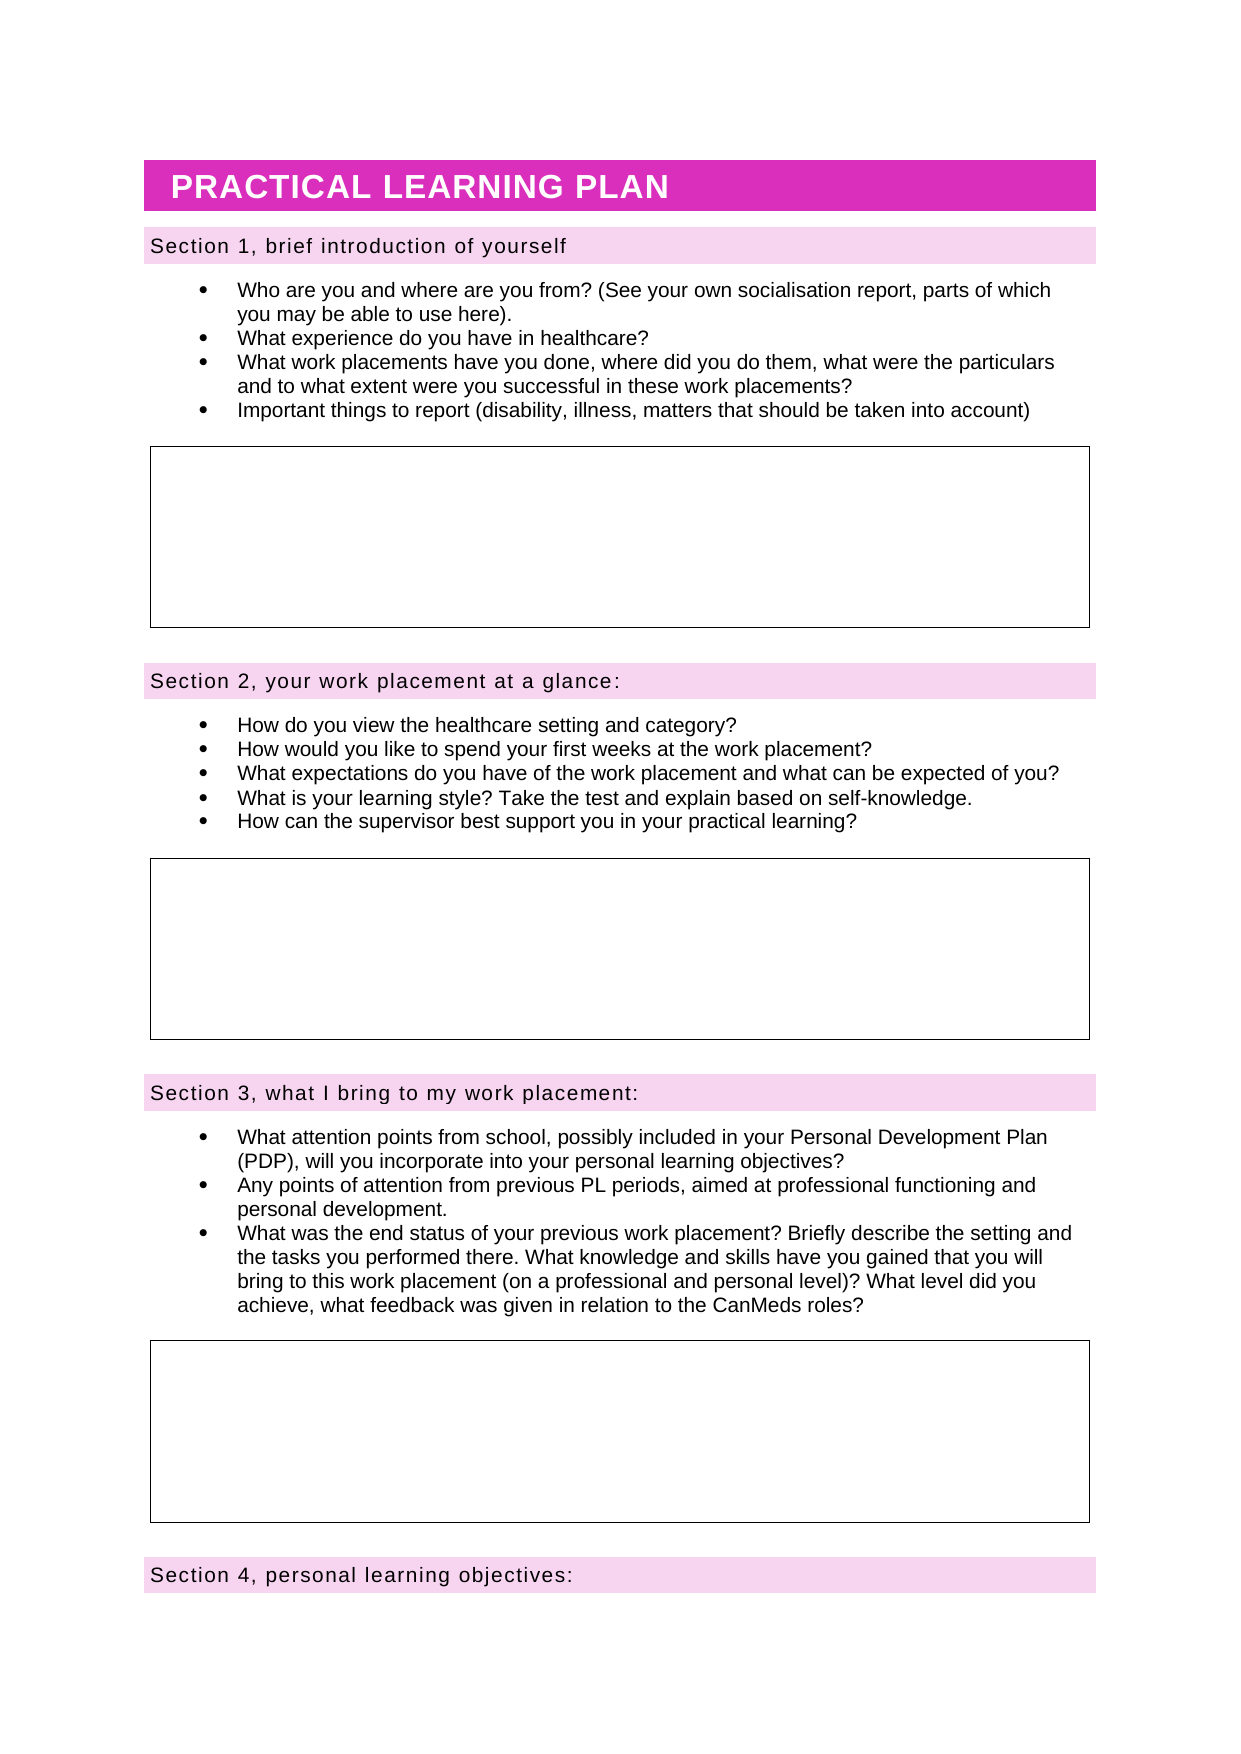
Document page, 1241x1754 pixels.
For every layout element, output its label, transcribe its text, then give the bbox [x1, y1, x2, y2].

list What experience do you have in healthcare? [199, 326, 1090, 350]
table_header [151, 447, 1089, 627]
list What was the end status of your previous work placement? Briefly describe the setting and the tasks you performed there. What knowledge and skills have you gained that you will bring to this work placement (on a professional and personal level)? What level did you achieve, what feedback was given in relation to the CanMeds roles? [199, 1221, 1090, 1316]
list What attention points from school, possibly included in your Personal Development Plan (PDP), will you incorporate into your personal learning objectives? [199, 1124, 1090, 1172]
subtitle Section 1, brief introduction of yourself [150, 234, 1090, 258]
list Who are you and where are you from? (See your own socialisation report, parts of which you may be able to use here). [199, 278, 1090, 326]
table_header [151, 859, 1089, 1039]
list How can the supervisor best support you in your practical learning? [199, 809, 1090, 833]
subtitle Section 2, your work placement at a glance: [150, 669, 1090, 693]
table_header [151, 1341, 1089, 1522]
list What expectations do you have of the work placement and what can be expected of you? [199, 761, 1090, 785]
list What is your learning style? Take the test and explain based on self-knowledge. [199, 785, 1090, 809]
list What work placements have you done, where did you do them, what were the particulars and to what extent were you successful in these work placements? [199, 350, 1090, 398]
list Important things to report (disability, illness, matters that should be taken into account) [199, 398, 1090, 422]
list How do you view the healthcare setting and category? [199, 713, 1090, 737]
subtitle Section 4, personal learning objectives: [150, 1563, 1090, 1587]
list Any points of attention from previous PL periods, aimed at professional functioning and personal development. [199, 1172, 1090, 1221]
list How would you like to spend your first weeks at the work placement? [199, 737, 1090, 761]
subtitle Section 3, what I bring to my work placement: [150, 1080, 1090, 1104]
subtitle Practical learning plan [150, 167, 1090, 205]
